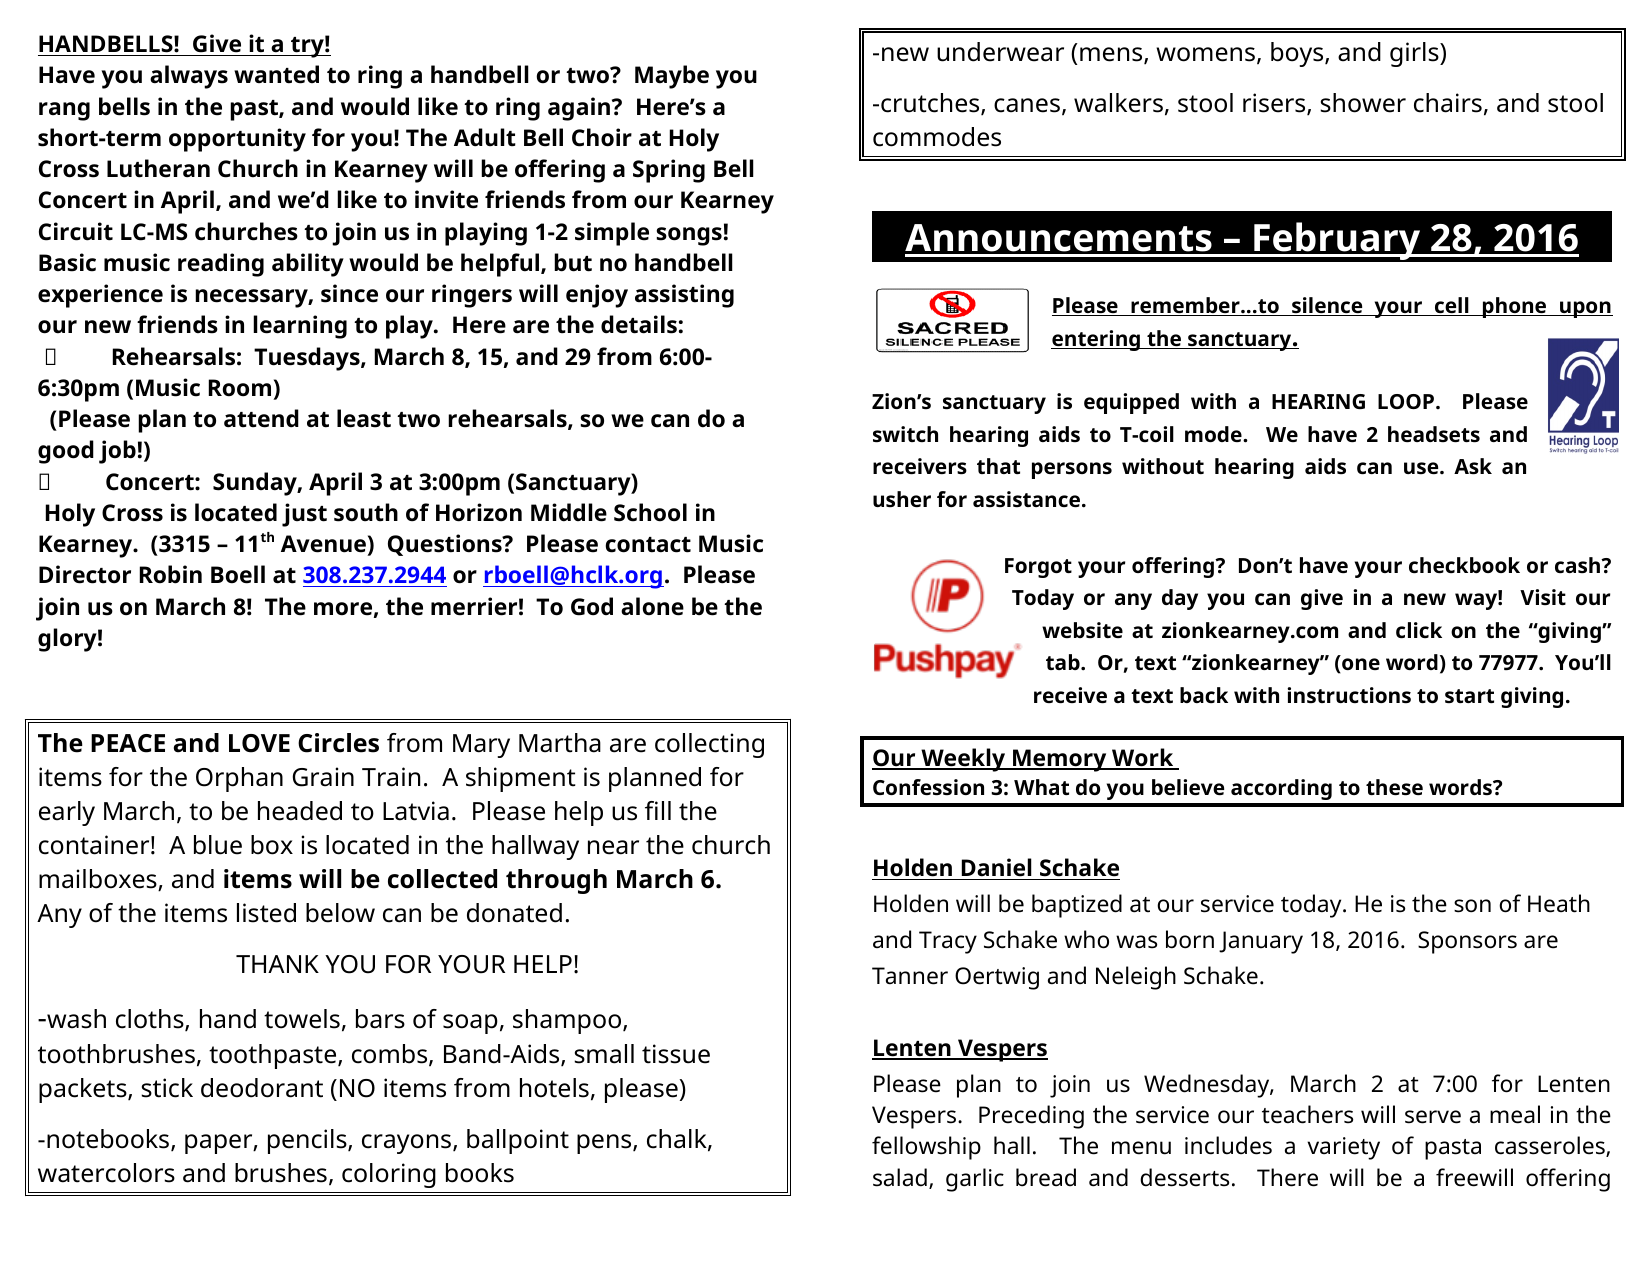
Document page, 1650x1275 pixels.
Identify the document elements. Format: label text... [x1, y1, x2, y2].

text Announcements – February 28, 2016 [872, 211, 1612, 262]
text Forgot your offering? Don’t have your checkbook or cash? Today or any day you can give in a new way! Visit our website at zionkearney.com and click on the “giving” tab. Or, text “zionkearney” (one word) to 77977. You’ll receive a text back with instructions to start giving. [872, 551, 1612, 709]
text THANK YOU FOR YOUR HELP! [29, 939, 787, 980]
text -notebooks, paper, pencils, crayons, ballpoint pens, chalk, watercolors and brushes, coloring books [29, 1115, 787, 1192]
picture [870, 282, 1033, 355]
text Confession 3: What do you believe according to these words? [864, 768, 1621, 803]
text -crutches, canes, walkers, stool risers, shower chairs, and stool commodes [864, 79, 1621, 156]
text Zion’s sanctuary is equipped with a HEARING LOOP. Please switch hearing aids to T-coil mode. We have 2 headsets and receivers that persons without hearing aids can use. Ask an usher for assistance. [872, 387, 1612, 513]
text Lenten Vespers [872, 1032, 1612, 1063]
text (Please plan to attend at least two rehearsals, so we can do a good job!) [37, 403, 778, 466]
text Holy Cross is located just south of Horizon Middle School in Kearney. (3315 – 11th Avenue) Questions? Please contact Music Director Robin Boell at 308.237.2944 or rboell@hclk.org. Please join us on March 8! The more, the merrier! To God alone be the glory! [37, 497, 778, 653]
text Have you always wanted to ring a handbell or two? Maybe you rang bells in the past, and would like to ring again? Here’s a short-term opportunity for you! The Adult Bell Choir at Holy Cross Lutheran Church in Kearney will be offering a Spring Bell Concert in April, and we’d like to invite friends from our Kearney Circuit LC-MS churches to join us in playing 1-2 simple songs! Basic music reading ability would be helpful, but no handbell experience is necessary, since our ringers will enjoy assisting our new friends in learning to play. Here are the details: [37, 59, 778, 341]
text Please remember...to silence your cell phone upon entering the sanctuary. [1033, 291, 1612, 353]
text  Rehearsals: Tuesdays, March 8, 15, and 29 from 6:00-6:30pm (Music Room) [37, 341, 778, 403]
text Our Weekly Memory Work [864, 740, 1621, 768]
text Holden Daniel Schake [872, 852, 1612, 883]
text -wash cloths, hand towels, bars of soap, shampoo, toothbrushes, toothpaste, combs, Band-Aids, small tissue packets, stick deodorant (NO items from hotels, please) [29, 990, 787, 1105]
picture [1546, 337, 1619, 453]
picture [870, 551, 1026, 684]
text HANDBELLS! Give it a try! [37, 28, 778, 59]
text Holden will be baptized at our service today. He is the son of Heath and Tracy Schake who was born January 18, 2016. Sponsors are Tanner Oertwig and Neleigh Schake. [872, 888, 1612, 991]
text The PEACE and LOVE Circles from Mary Martha are collecting items for the Orphan Grain Train. A shipment is planned for early March, to be headed to Latvia. Please help us fill the container! A blue box is located in the hallway near the church mailboxes, and items will be collected through March 6. Any of the items listed below can be donated. [29, 723, 787, 929]
text  Concert: Sunday, April 3 at 3:00pm (Sanctuary) [37, 466, 778, 497]
text -new underwear (mens, womens, boys, and girls) [864, 33, 1621, 69]
